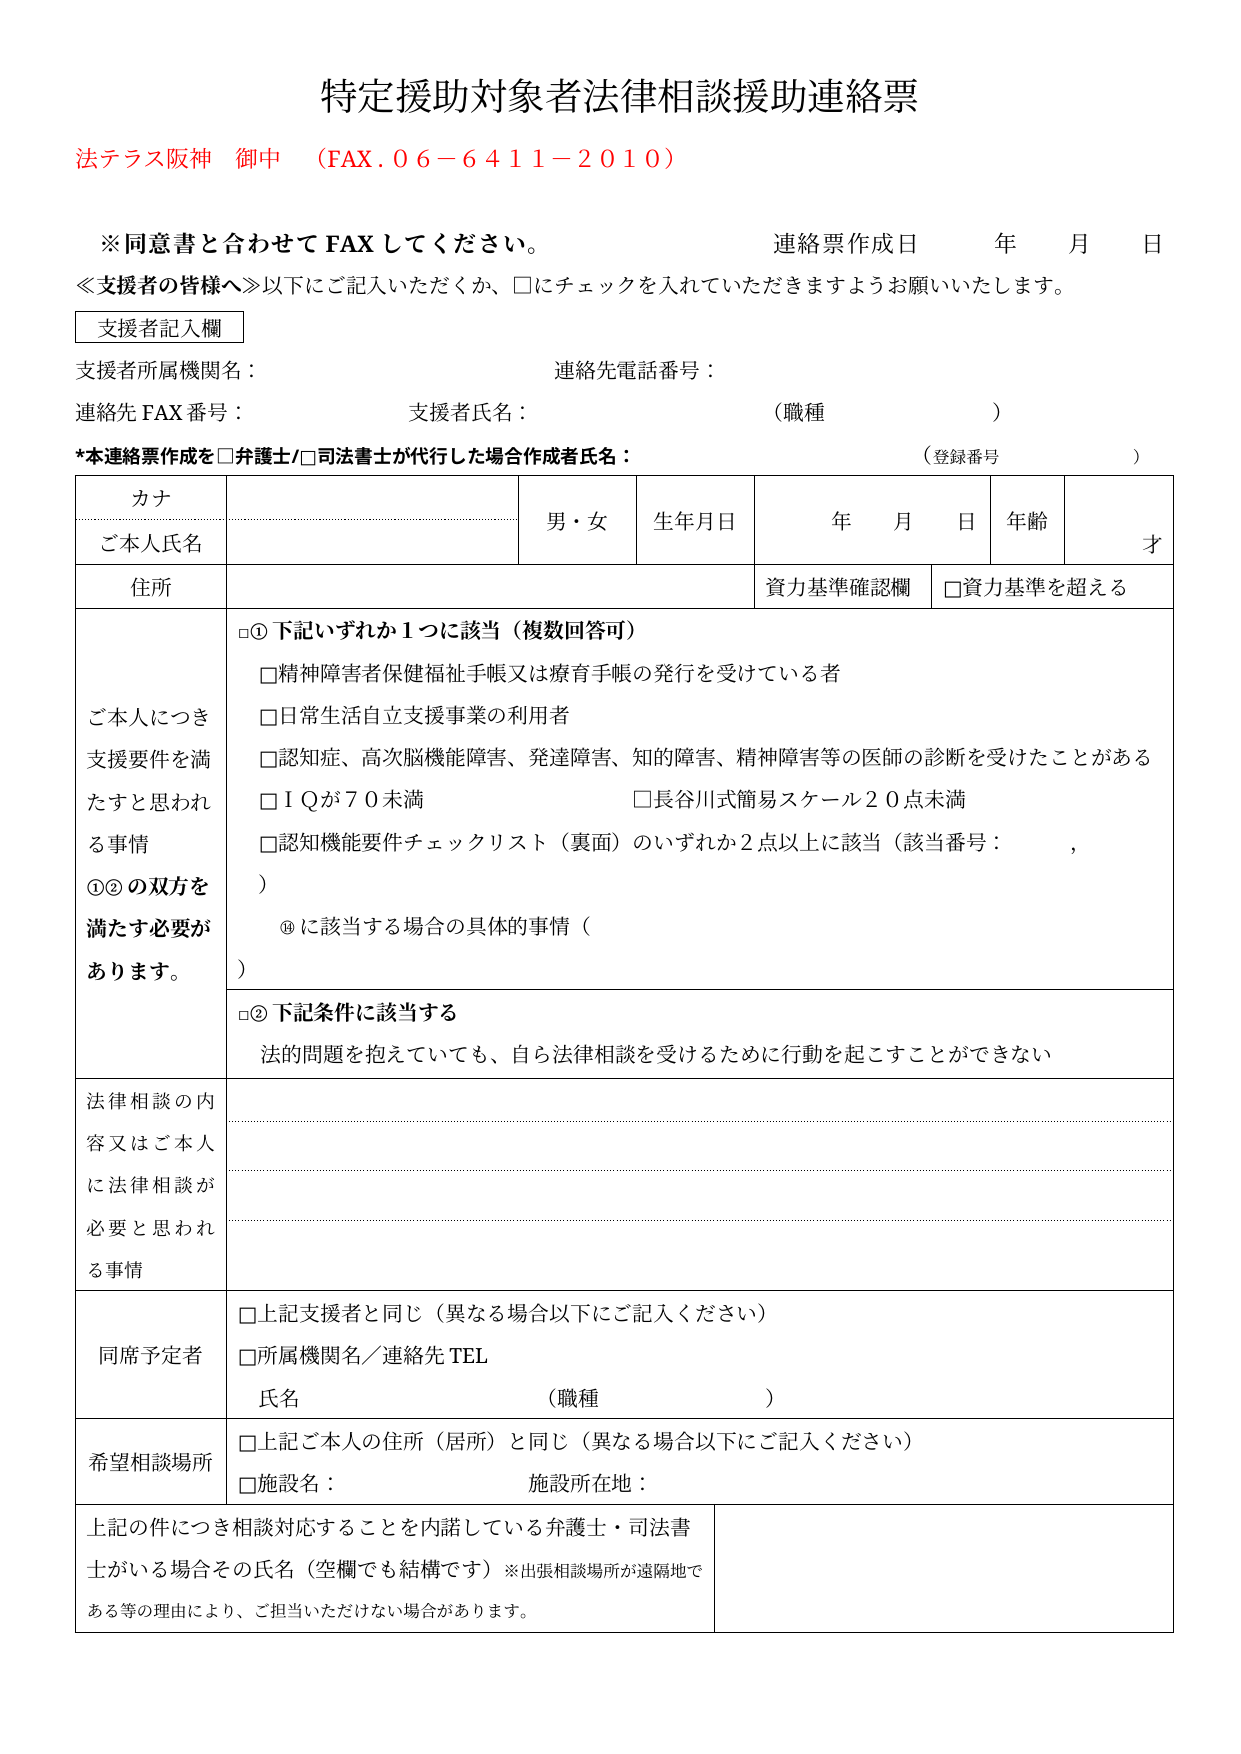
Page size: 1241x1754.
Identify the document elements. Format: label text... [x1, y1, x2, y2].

table_cell 住所 [76, 565, 226, 608]
text 特定援助対象者法律相談援助連絡票 [75, 52, 1165, 137]
table_cell ご本人につき支援要件を満たすと思われる事情 ①②の双方を満たす必要があります。 [76, 609, 226, 1078]
text 法テラス阪神 御中 （FAX . ０６－６４１１－２０１０） [75, 137, 1165, 179]
table_cell 上記の件につき相談対応することを内諾している弁護士・司法書士がいる場合その氏名（空欄でも結構です）※出張相談場所が遠隔地である等の理由により、ご担当いただけない場合があります。 [76, 1505, 714, 1632]
table_cell □②下記条件に該当する 法的問題を抱えていても、自ら法律相談を受けるために行動を起こすことができない [227, 990, 1173, 1078]
table_cell [715, 1505, 1173, 1632]
table_header 年 月 日 [755, 476, 990, 564]
table_header 才 [1065, 476, 1173, 564]
table_cell [227, 1220, 1173, 1290]
table_header 男・女 [519, 476, 636, 564]
table_cell [227, 1121, 1173, 1170]
table_header [227, 476, 518, 518]
table_cell [227, 519, 518, 564]
table_cell [227, 1079, 1173, 1121]
table_cell ご本人氏名 [76, 519, 226, 564]
table_cell 希望相談場所 [76, 1419, 226, 1504]
table_cell □上記支援者と同じ（異なる場合以下にご記入ください） □所属機関名／連絡先TEL 氏名 （職種 ） [227, 1291, 1173, 1418]
table_cell □①下記いずれか１つに該当（複数回答可） □精神障害者保健福祉手帳又は療育手帳の発行を受けている者 □日常生活自立支援事業の利用者 □認知症、高次脳機能障害、発達障害、知的障害、精神障害等の医師の診断を受けたことがある □ＩＱが７０未満 □長谷川式簡易スケール２０点未満 □認知機能要件チェックリスト（裏面）のいずれか２点以上に該当（該当番号： ， ） ⑭に該当する場合の具体的事情（ ） [227, 609, 1173, 989]
table_cell □資力基準を超える [932, 565, 1173, 608]
table_header 年齢 [991, 476, 1064, 564]
table_cell □上記ご本人の住所（居所）と同じ（異なる場合以下にご記入ください） □施設名： 施設所在地： [227, 1419, 1173, 1504]
text *本連絡票作成を□弁護士/□司法書士が代行した場合作成者氏名： （登録番号 ） [75, 433, 1165, 475]
table_cell 同席予定者 [76, 1291, 226, 1418]
table_header 生年月日 [637, 476, 754, 564]
text 連絡先FAX番号： 支援者氏名： （職種 ） [75, 391, 1165, 433]
text 支援者記入欄 [75, 306, 1165, 348]
table_cell 資力基準確認欄 [755, 565, 931, 608]
table_cell [227, 1170, 1173, 1219]
table_cell 法律相談の内容又はご本人に法律相談が必要と思われる事情 [76, 1079, 226, 1290]
table_header カナ [76, 476, 226, 518]
text ※同意書と合わせてFAXしてください。 連絡票作成日 年 月 日 ≪支援者の皆様へ≫以下にご記入いただくか、□にチェックを入れていただきますようお願いいたします。 [75, 221, 1165, 306]
table_cell [227, 565, 754, 608]
text 支援者所属機関名： 連絡先電話番号： [75, 348, 1165, 391]
